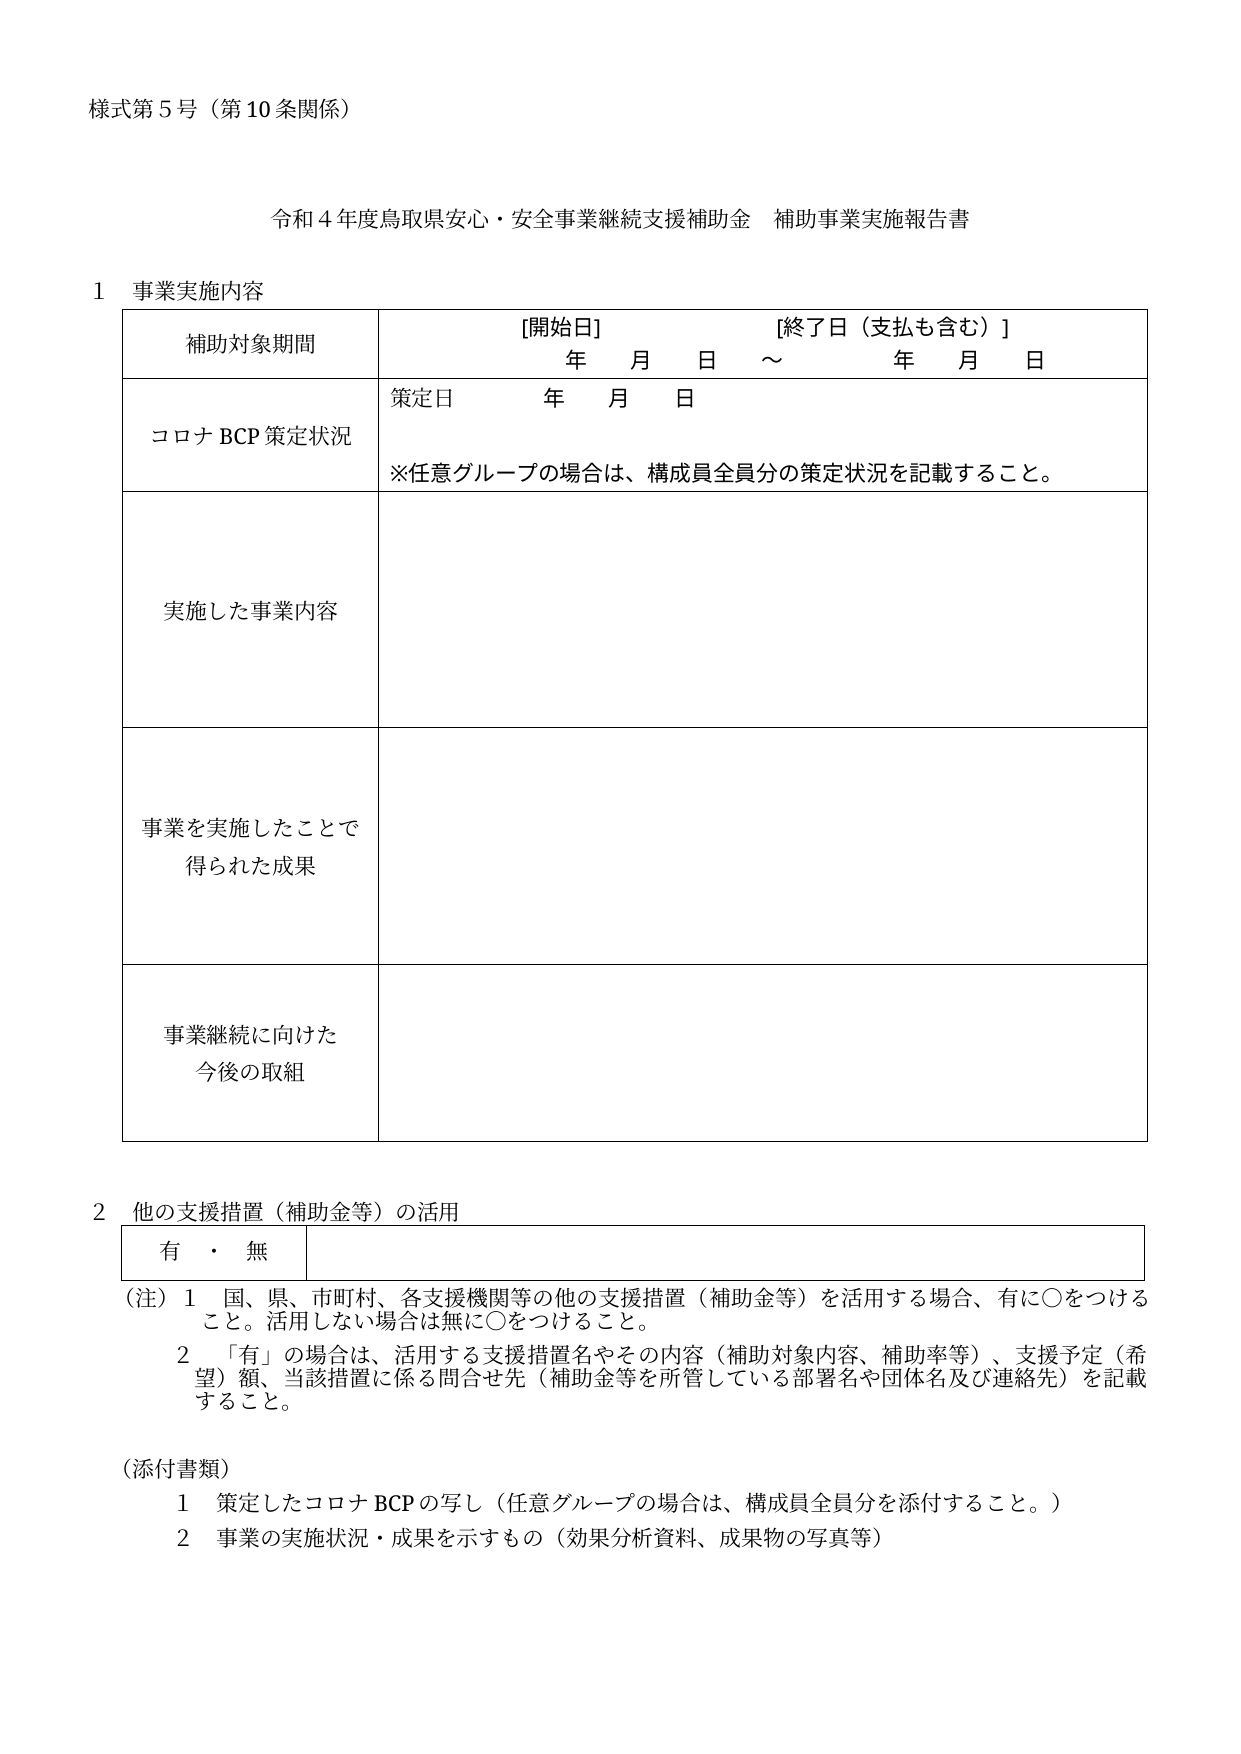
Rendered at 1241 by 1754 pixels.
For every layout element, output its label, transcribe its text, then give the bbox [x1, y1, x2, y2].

table_cell [379, 965, 1147, 1141]
text （添付書類） [111, 1459, 1152, 1482]
table_cell [379, 728, 1147, 963]
table_cell 事業を実施したことで 得られた成果 [123, 728, 378, 963]
text ２ 事業の実施状況・成果を示すもの（効果分析資料、成果物の写真等） [172, 1528, 1152, 1551]
text 様式第５号（第10条関係） [89, 89, 1152, 127]
table_cell コロナBCP策定状況 [123, 379, 378, 491]
text ２ 「有」の場合は、活用する支援措置名やその内容（補助対象内容、補助率等）、支援予定（希望）額、当該措置に係る問合せ先（補助金等を所管している部署名や団体名及び連絡先）を記載すること。 [172, 1345, 1152, 1414]
table_header [307, 1226, 1144, 1279]
table_header 補助対象期間 [123, 310, 378, 377]
table_cell 事業継続に向けた 今後の取組 [123, 965, 378, 1141]
table_cell 実施した事業内容 [123, 492, 378, 727]
table_header [開始日] [終了日（支払も含む）] 年 月 日 ～ 年 月 日 [379, 310, 1147, 377]
text 令和４年度鳥取県安心・安全事業継続支援補助金 補助事業実施報告書 [89, 202, 1152, 233]
text １ 事業実施内容 [89, 271, 1152, 308]
text １ 策定したコロナBCPの写し（任意グループの場合は、構成員全員分を添付すること。） [172, 1493, 1152, 1516]
text （注）１ 国、県、市町村、各支援機関等の他の支援措置（補助金等）を活用する場合、有に○をつけること。活用しない場合は無に○をつけること。 [113, 1288, 1152, 1334]
table_cell 策定日 年 月 日 ※任意グループの場合は、構成員全員分の策定状況を記載すること。 [379, 379, 1147, 491]
table_header 有 ・ 無 [122, 1226, 306, 1279]
text ２ 他の支援措置（補助金等）の活用 [89, 1202, 1152, 1225]
table_cell [379, 492, 1147, 727]
